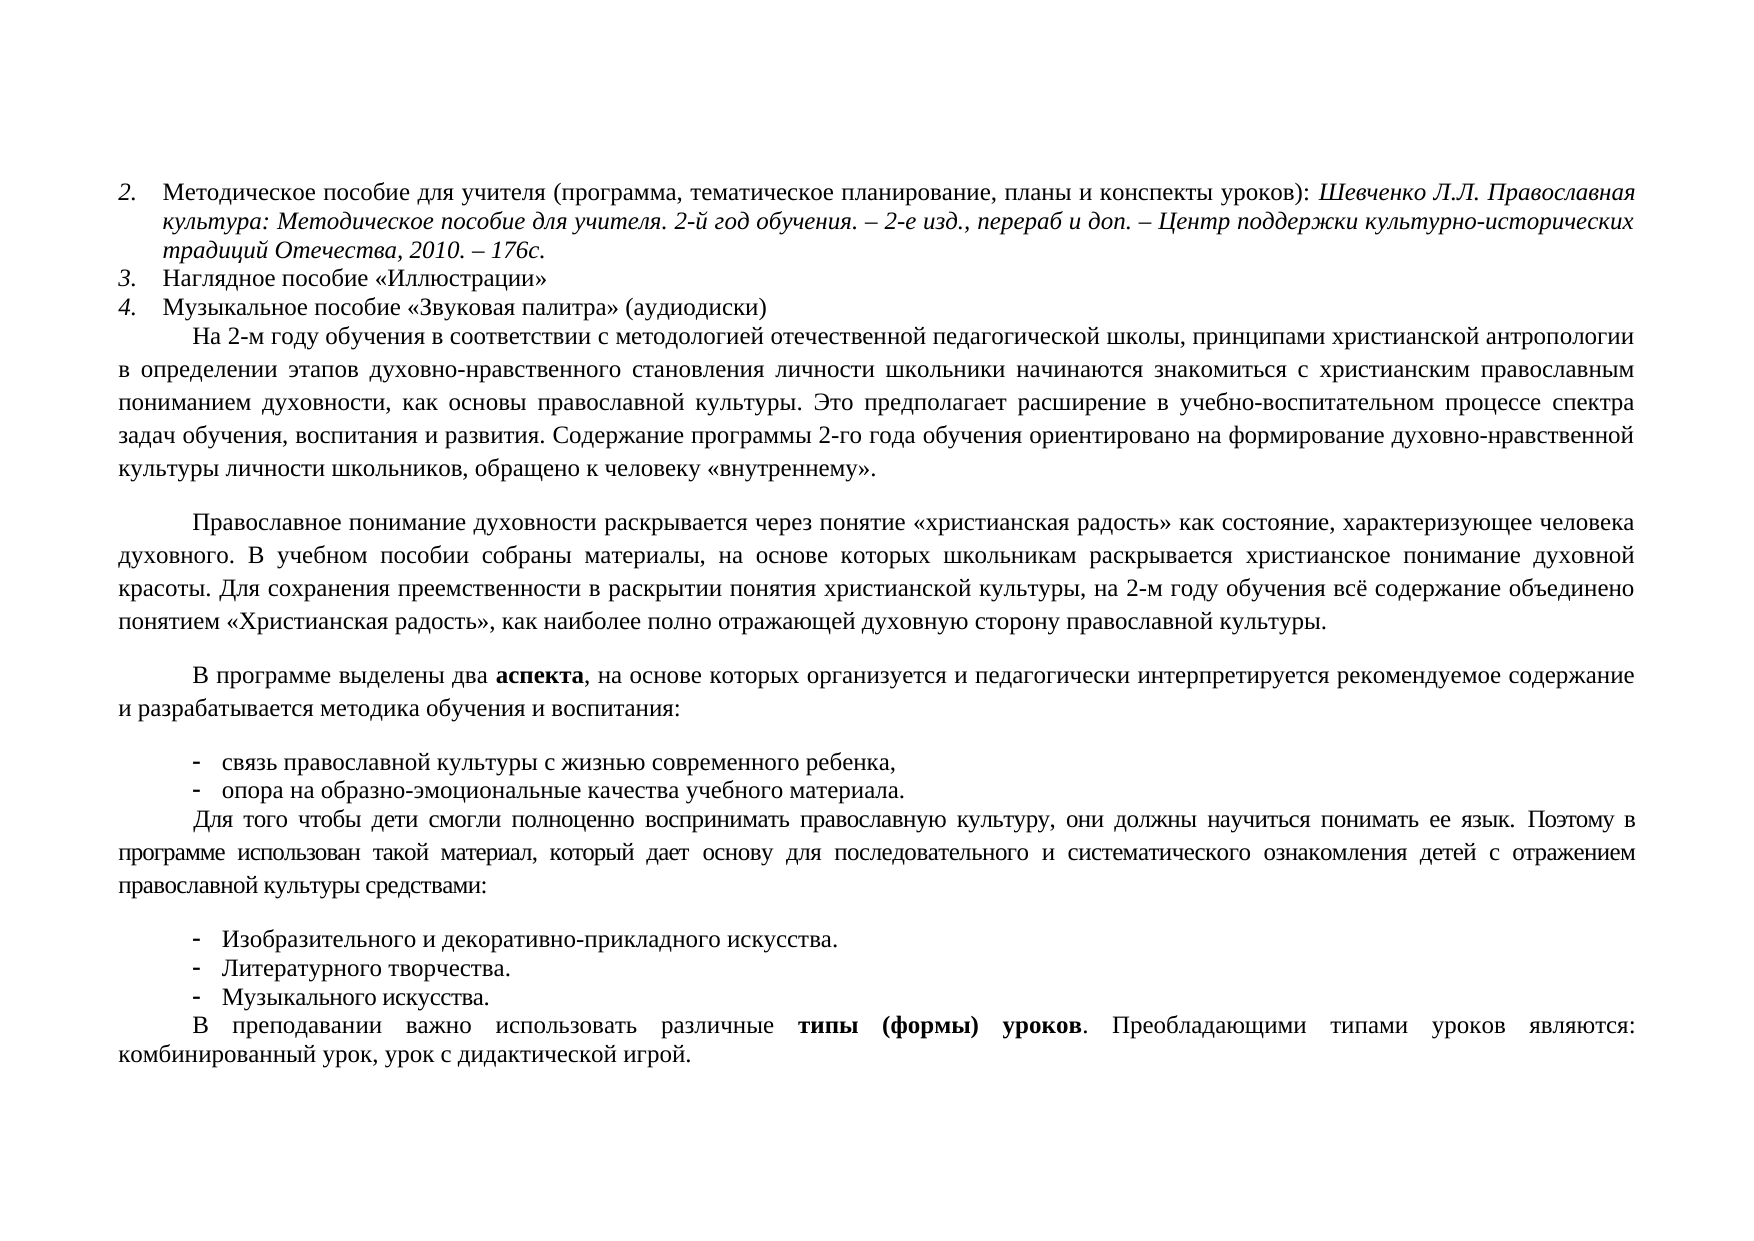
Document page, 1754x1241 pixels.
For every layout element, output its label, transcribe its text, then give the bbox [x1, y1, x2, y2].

text Для того чтобы дети смогли полноценно воспринимать православную культуру, они должны научиться понимать ее язык. Поэтому в программе использован такой материал, который дает основу для последовательного и систематического ознакомления детей с отражением православной культуры средствами: [118, 804, 1636, 899]
list Литературного творчества. [192, 953, 1636, 982]
list Методическое пособие для учителя (программа, тематическое планирование, планы и конспекты уроков): Шевченко Л.Л. Православная культура: Методическое пособие для учителя. 2-й год обучения. – 2-е изд., перераб и доп. – Центр поддержки культурно-исторических традиций Отечества, 2010. – 176с. [118, 177, 1636, 263]
list Изобразительного и декоративно-прикладного искусства. [192, 924, 1636, 953]
list связь православной культуры с жизнью современного ребенка, [192, 747, 1636, 775]
list Наглядное пособие «Иллюстрации» [118, 263, 1636, 292]
text В программе выделены два аспекта, на основе которых организуется и педагогически интерпретируется рекомендуемое содержание и разрабатывается методика обучения и воспитания: [118, 660, 1636, 722]
list Музыкальное пособие «Звуковая палитра» (аудиодиски) [118, 292, 1636, 321]
text В преподавании важно использовать различные типы (формы) уроков. Преобладающими типами уроков являются: комбинированный урок, урок с дидактической игрой. [118, 1010, 1636, 1068]
text На 2-м году обучения в соответствии с методологией отечественной педагогической школы, принципами христианской антропологии в определении этапов духовно-нравственного становления личности школьники начинаются знакомиться с христианским православным пониманием духовности, как основы православной культуры. Это предполагает расширение в учебно-воспитательном процессе спектра задач обучения, воспитания и развития. Содержание программы 2-го года обучения ориентировано на формирование духовно-нравственной культуры личности школьников, обращено к человеку «внутреннему». [118, 321, 1636, 482]
list опора на образно-эмоциональные качества учебного материала. [192, 775, 1636, 804]
list Музыкального искусства. [192, 982, 1636, 1010]
text Православное понимание духовности раскрывается через понятие «христианская радость» как состояние, характеризующее человека духовного. В учебном пособии собраны материалы, на основе которых школьникам раскрывается христианское понимание духовной красоты. Для сохранения преемственности в раскрытии понятия христианской культуры, на 2-м году обучения всё содержание объединено понятием «Христианская радость», как наиболее полно отражающей духовную сторону православной культуры. [118, 507, 1636, 635]
